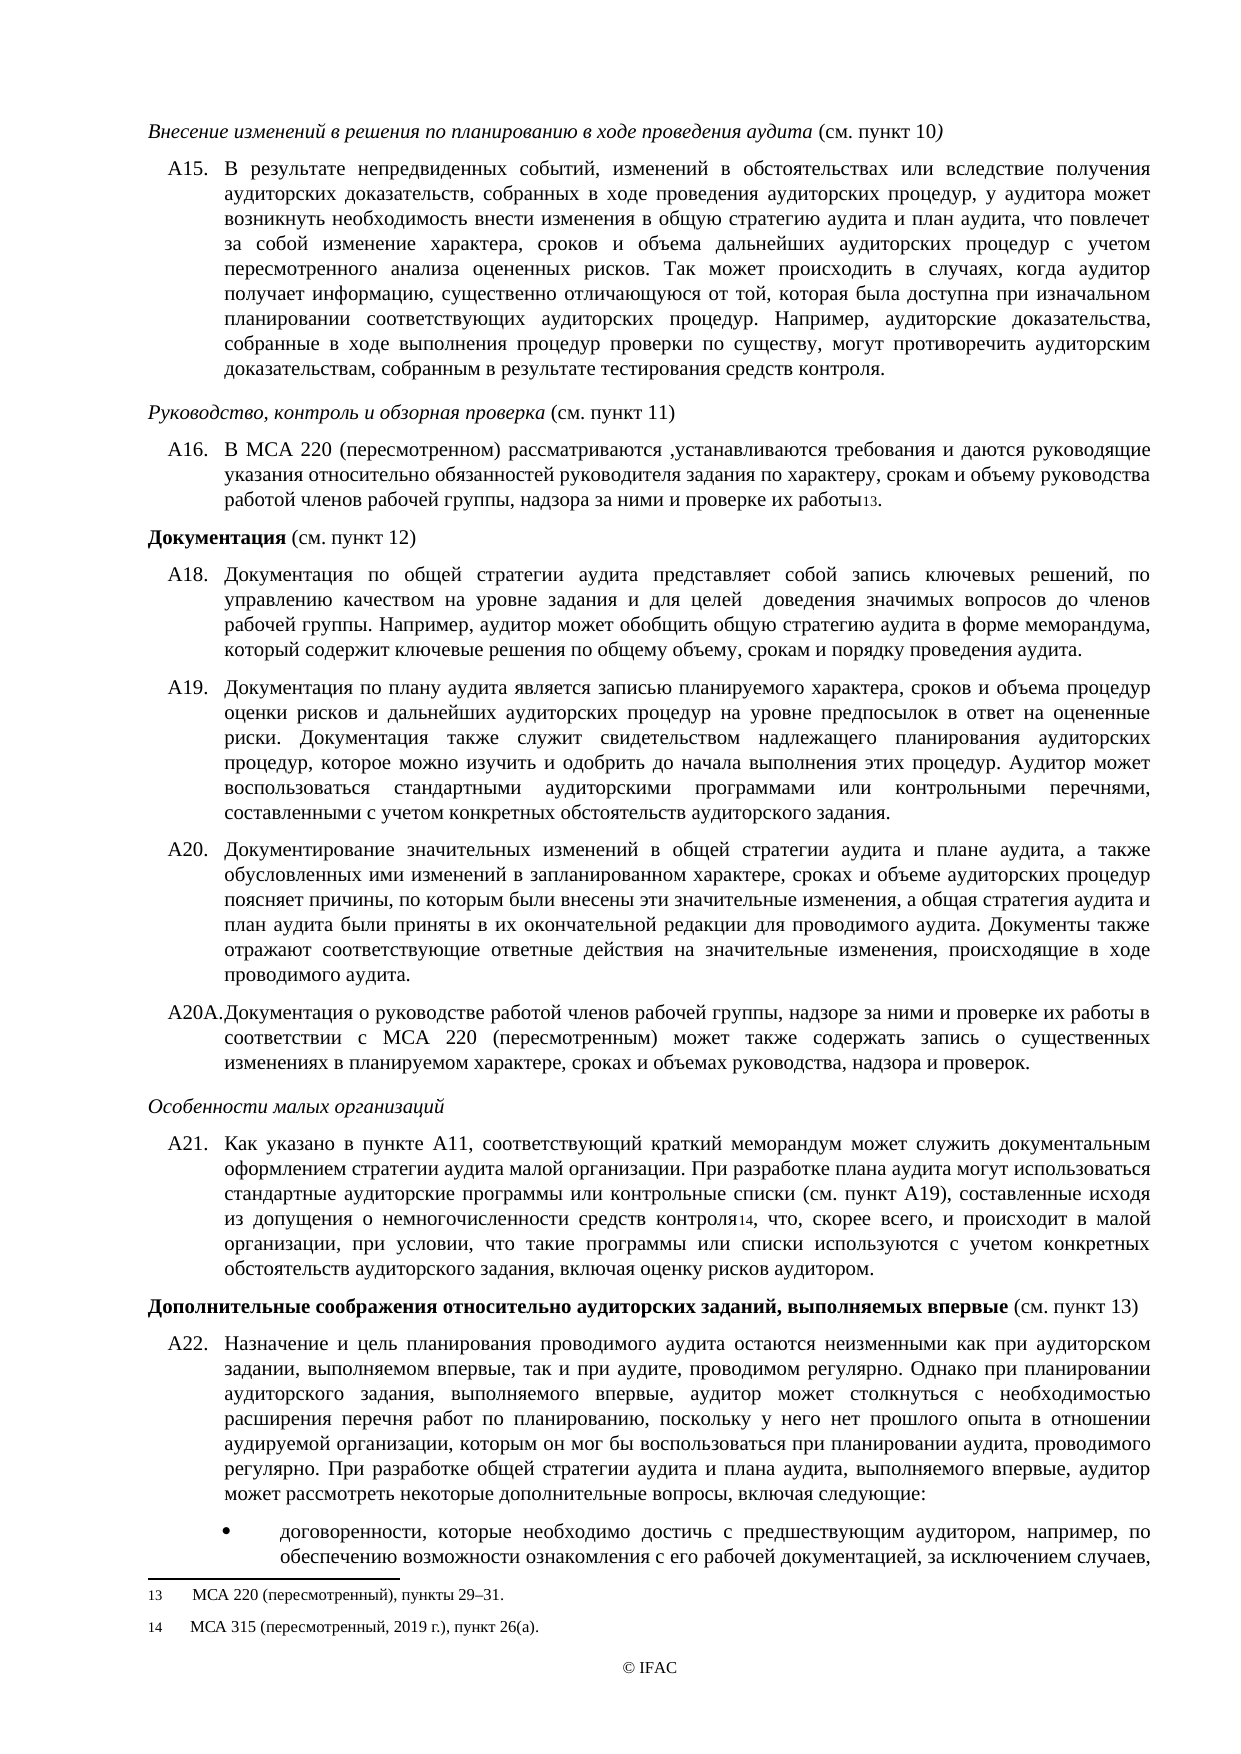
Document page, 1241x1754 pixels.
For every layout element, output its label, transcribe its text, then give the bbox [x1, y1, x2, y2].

subtitle Документация (см. пункт 12) [148, 524, 1152, 549]
list A21. Как указано в пункте A11, соответствующий краткий меморандум может служить документальным оформлением стратегии аудита малой организации. При разработке плана аудита могут использоваться стандартные аудиторские программы или контрольные списки (см. пункт A19), составленные исходя из допущения о немногочисленности средств контроля, что, скорее всего, и происходит в малой организации, при условии, что такие программы или списки используются с учетом конкретных обстоятельств аудиторского задания, включая оценку рисков аудитором. [167, 1131, 1152, 1281]
text Особенности малых организаций [148, 1093, 1152, 1118]
list A20A. Документация о руководстве работой членов рабочей группы, надзоре за ними и проверке их работы в соответствии с МСА 220 (пересмотренным) может также содержать запись о существенных изменениях в планируемом характере, сроках и объемах руководства, надзора и проверок. [167, 999, 1152, 1074]
list A22. Назначение и цель планирования проводимого аудита остаются неизменными как при аудиторском задании, выполняемом впервые, так и при аудите, проводимом регулярно. Однако при планировании аудиторского задания, выполняемого впервые, аудитор может столкнуться с необходимостью расширения перечня работ по планированию, поскольку у него нет прошлого опыта в отношении аудируемой организации, которым он мог бы воспользоваться при планировании аудита, проводимого регулярно. При разработке общей стратегии аудита и плана аудита, выполняемого впервые, аудитор может рассмотреть некоторые дополнительные вопросы, включая следующие: [167, 1331, 1152, 1506]
list A16. В МСА 220 (пересмотренном) рассматриваются ,устанавливаются требования и даются руководящие указания относительно обязанностей руководителя задания по характеру, срокам и объему руководства работой членов рабочей группы, надзора за ними и проверке их работы. [167, 437, 1152, 512]
list A20. Документирование значительных изменений в общей стратегии аудита и плане аудита, а также обусловленных ими изменений в запланированном характере, сроках и объеме аудиторских процедур поясняет причины, по которым были внесены эти значительные изменения, а общая стратегия аудита и план аудита были приняты в их окончательной редакции для проводимого аудита. Документы также отражают соответствующие ответные действия на значительные изменения, происходящие в ходе проводимого аудита. [167, 837, 1152, 987]
subtitle Дополнительные соображения относительно аудиторских заданий, выполняемых впервые (см. пункт 13) [148, 1293, 1152, 1318]
list A15. В результате непредвиденных событий, изменений в обстоятельствах или вследствие получения аудиторских доказательств, собранных в ходе проведения аудиторских процедур, у аудитора может возникнуть необходимость внести изменения в общую стратегию аудита и план аудита, что повлечет за собой изменение характера, сроков и объема дальнейших аудиторских процедур с учетом пересмотренного анализа оцененных рисков. Так может происходить в случаях, когда аудитор получает информацию, существенно отличающуюся от той, которая была доступна при изначальном планировании соответствующих аудиторских процедур. Например, аудиторские доказательства, собранные в ходе выполнения процедур проверки по существу, могут противоречить аудиторским доказательствам, собранным в результате тестирования средств контроля. [167, 156, 1152, 381]
list A18. Документация по общей стратегии аудита представляет собой запись ключевых решений, по управлению качеством на уровне задания и для целей доведения значимых вопросов до членов рабочей группы. Например, аудитор может обобщить общую стратегию аудита в форме меморандума, который содержит ключевые решения по общему объему, срокам и порядку проведения аудита. [167, 562, 1152, 662]
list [223, 1518, 1152, 1568]
list A19. Документация по плану аудита является записью планируемого характера, сроков и объема процедур оценки рисков и дальнейших аудиторских процедур на уровне предпосылок в ответ на оцененные риски. Документация также служит свидетельством надлежащего планирования аудиторских процедур, которое можно изучить и одобрить до начала выполнения этих процедур. Аудитор может воспользоваться стандартными аудиторскими программами или контрольными перечнями, составленными с учетом конкретных обстоятельств аудиторского задания. [167, 674, 1152, 824]
subtitle Руководство, контроль и обзорная проверка (см. пункт 11) [148, 399, 1114, 424]
subtitle Внесение изменений в решения по планированию в ходе проведения аудита (см. пункт 10) [148, 118, 1152, 143]
